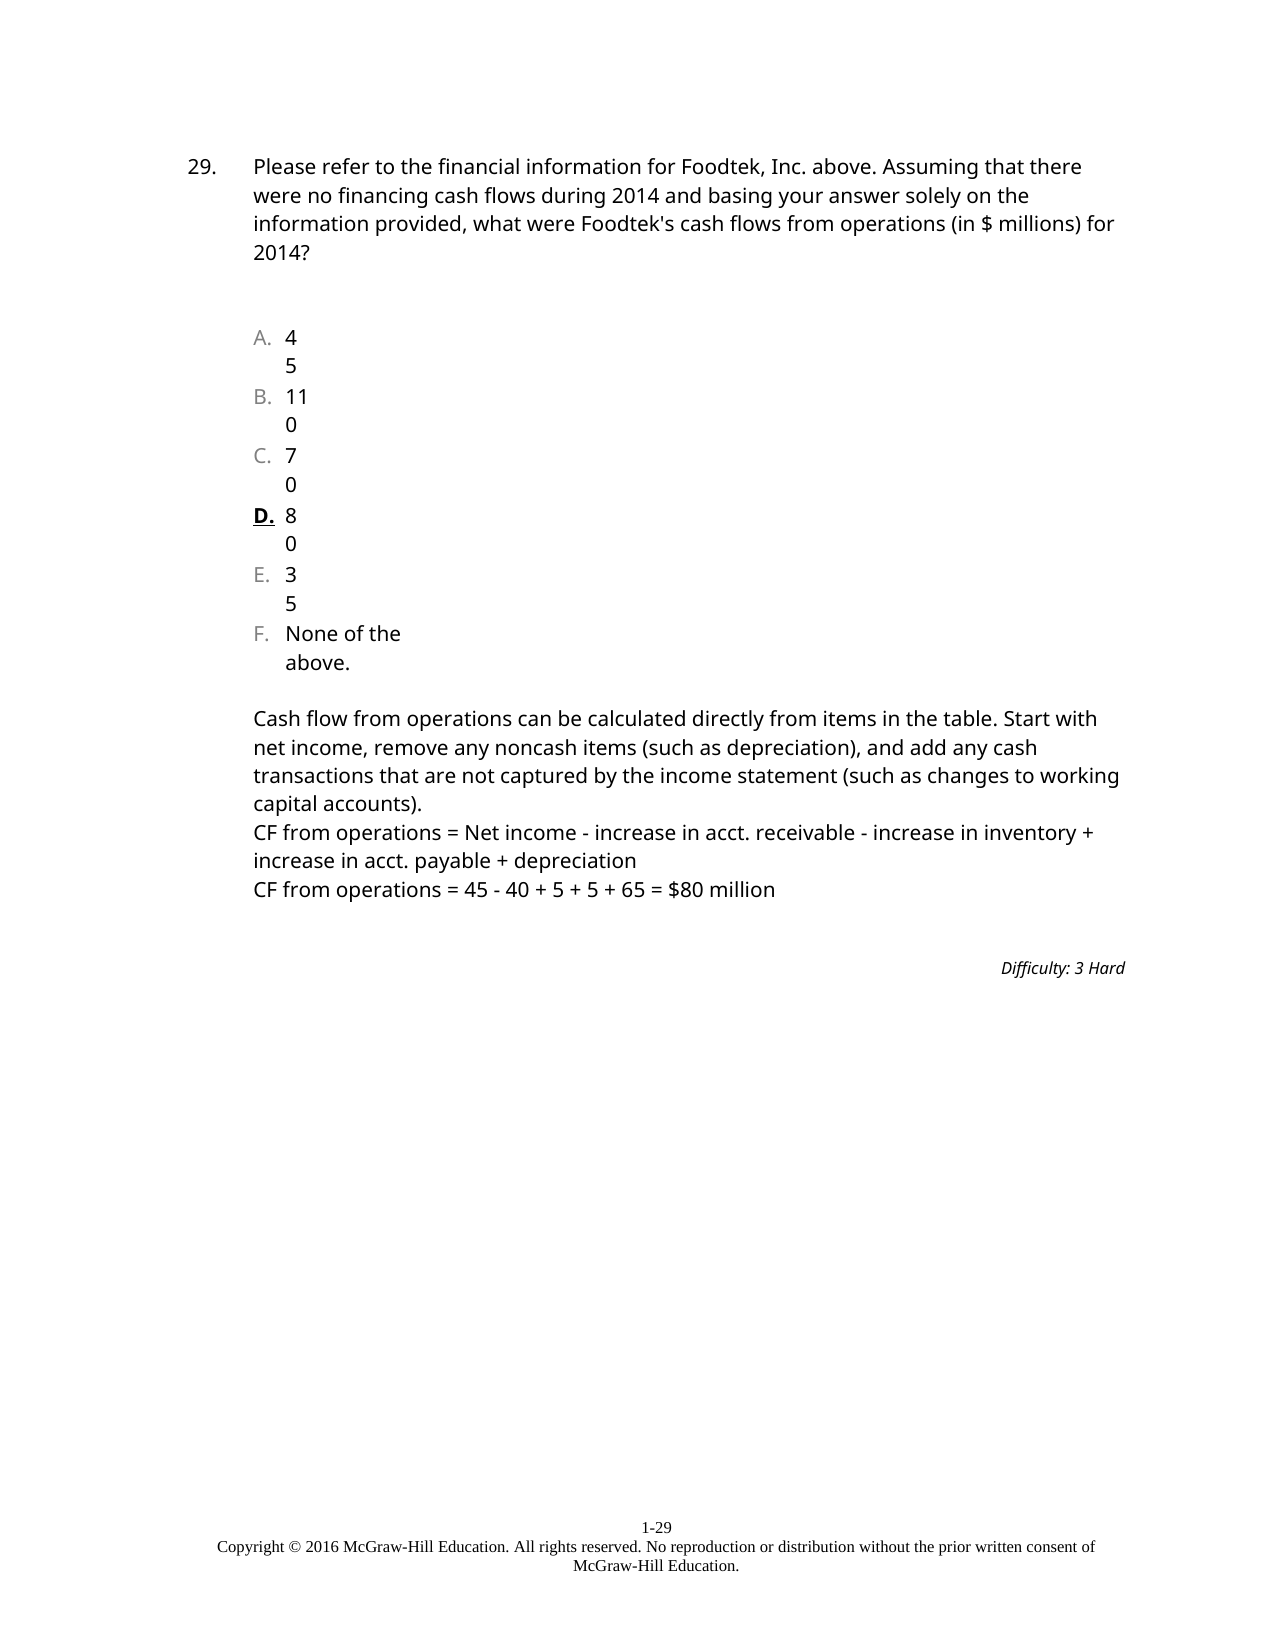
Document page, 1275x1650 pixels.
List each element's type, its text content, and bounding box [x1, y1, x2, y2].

table_header Please refer to the financial information for Foodtek, Inc. above. Assuming that there were no financing cash flows during 2014 and basing your answer solely on the information provided, what were Foodtek's cash flows from operations (in $ millions) for 2014? Cash flow from operations can be calculated directly from items in the table. Start with net income, remove any noncash items (such as depreciation), and add any cash transactions that are not captured by the income statement (such as changes to working capital accounts). CF from operations = Net income - increase in acct. receivable - increase in inventory + increase in acct. payable + depreciation CF from operations = 45 - 40 + 5 + 5 + 65 = $80 million [253, 153, 1125, 931]
table_header 29. [188, 153, 253, 931]
table_header Difficulty: 3 Hard [188, 956, 1125, 1007]
